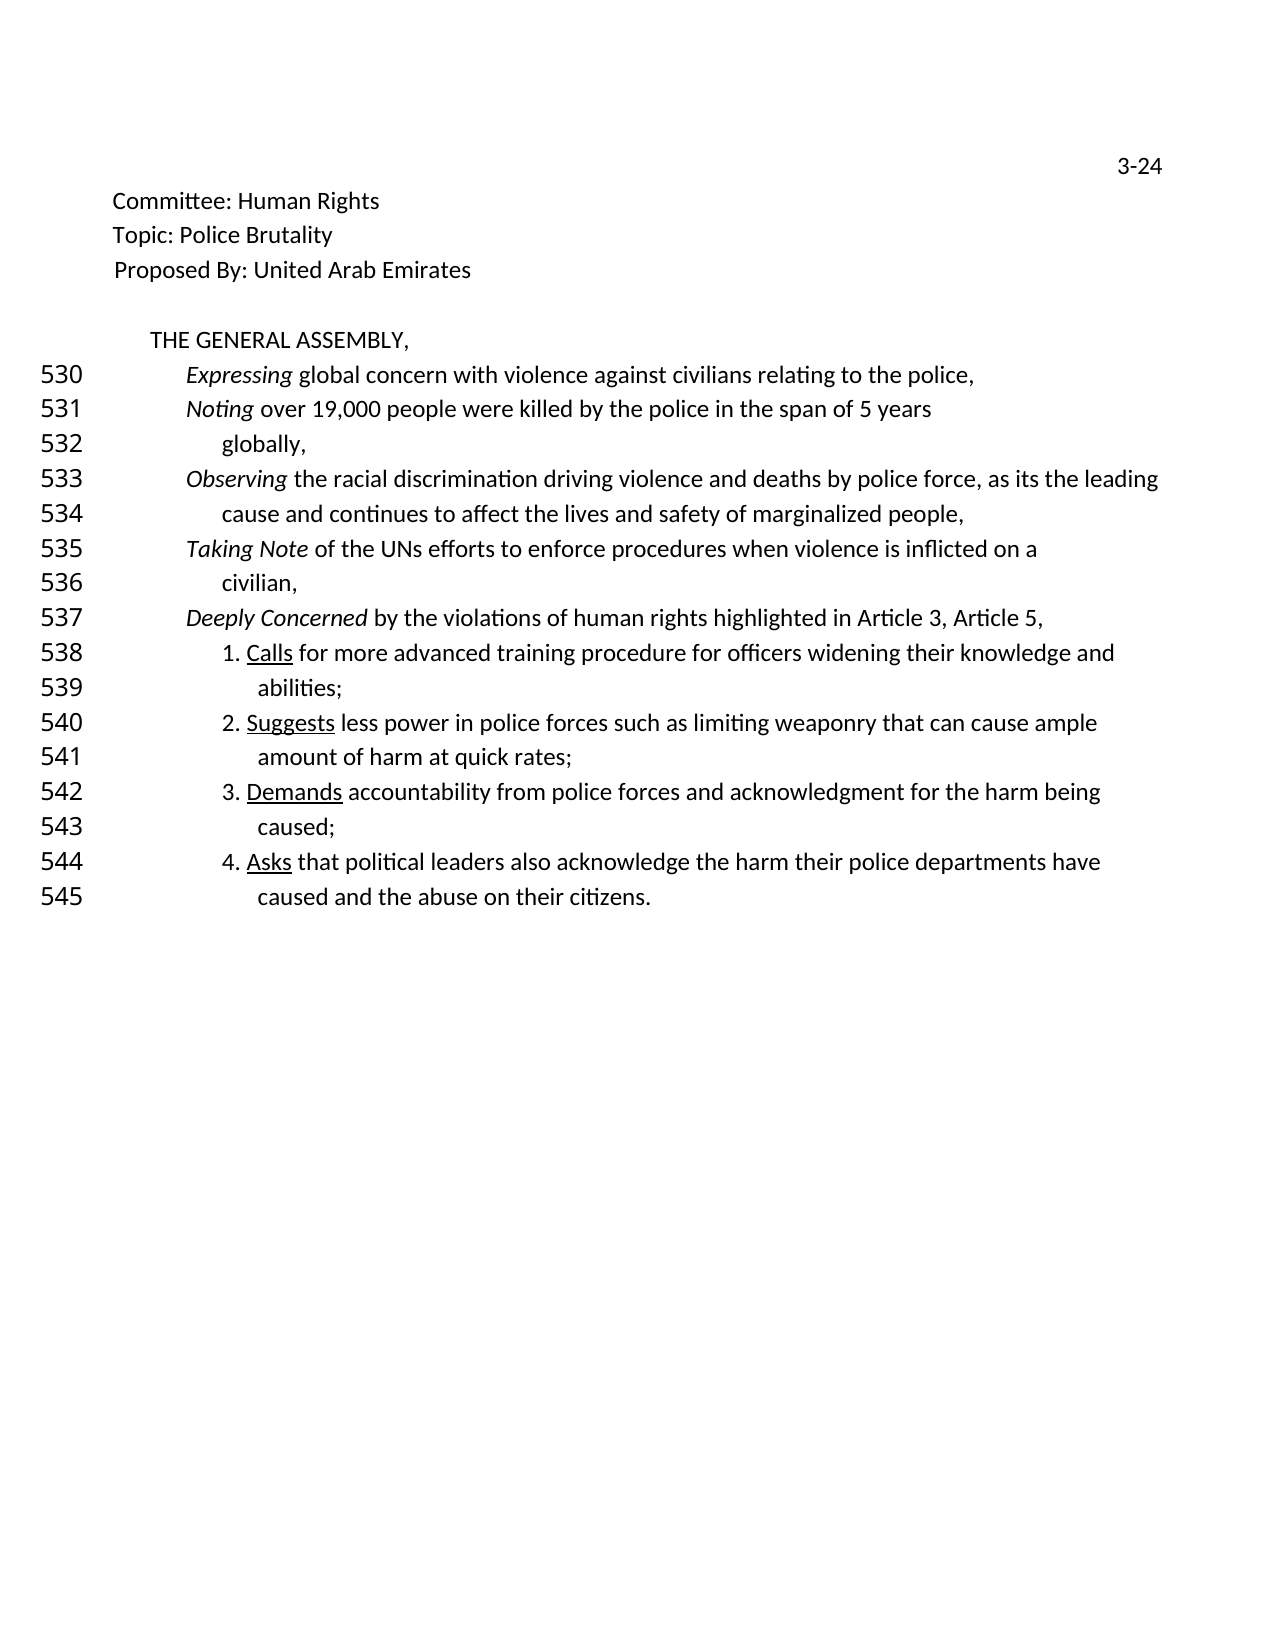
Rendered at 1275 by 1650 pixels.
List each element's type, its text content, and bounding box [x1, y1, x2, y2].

text THE GENERAL ASSEMBLY, [150, 324, 1162, 354]
text Committee: Human Rights [112, 185, 1162, 215]
text 3-24 [112, 150, 1162, 181]
text Proposed By: United Arab Emirates [114, 254, 1162, 285]
text Expressing global concern with violence against civilians relating to the police, [186, 359, 1021, 389]
text 2. Suggests less power in police forces such as limiting weaponry that can cause ample amount of harm at quick rates; [222, 707, 1142, 772]
text Topic: Police Brutality [112, 219, 1162, 250]
text 3. Demands accountability from police forces and acknowledgment for the harm being caused; [222, 776, 1162, 842]
text Noting over 19,000 people were killed by the police in the span of 5 years globally, [186, 393, 1021, 459]
text 1. Calls for more advanced training procedure for officers widening their knowledge and abilities; [222, 637, 1130, 702]
text Observing the racial discrimination driving violence and deaths by police force, as its the leading cause and continues to affect the lives and safety of marginalized people, [186, 463, 1162, 528]
text 4. Asks that political leaders also acknowledge the harm their police departments have caused and the abuse on their citizens. [222, 846, 1143, 911]
text Taking Note of the UNs efforts to enforce procedures when violence is inflicted on a civilian, [186, 533, 1119, 598]
text Deeply Concerned by the violations of human rights highlighted in Article 3, Article 5, [186, 602, 1119, 633]
